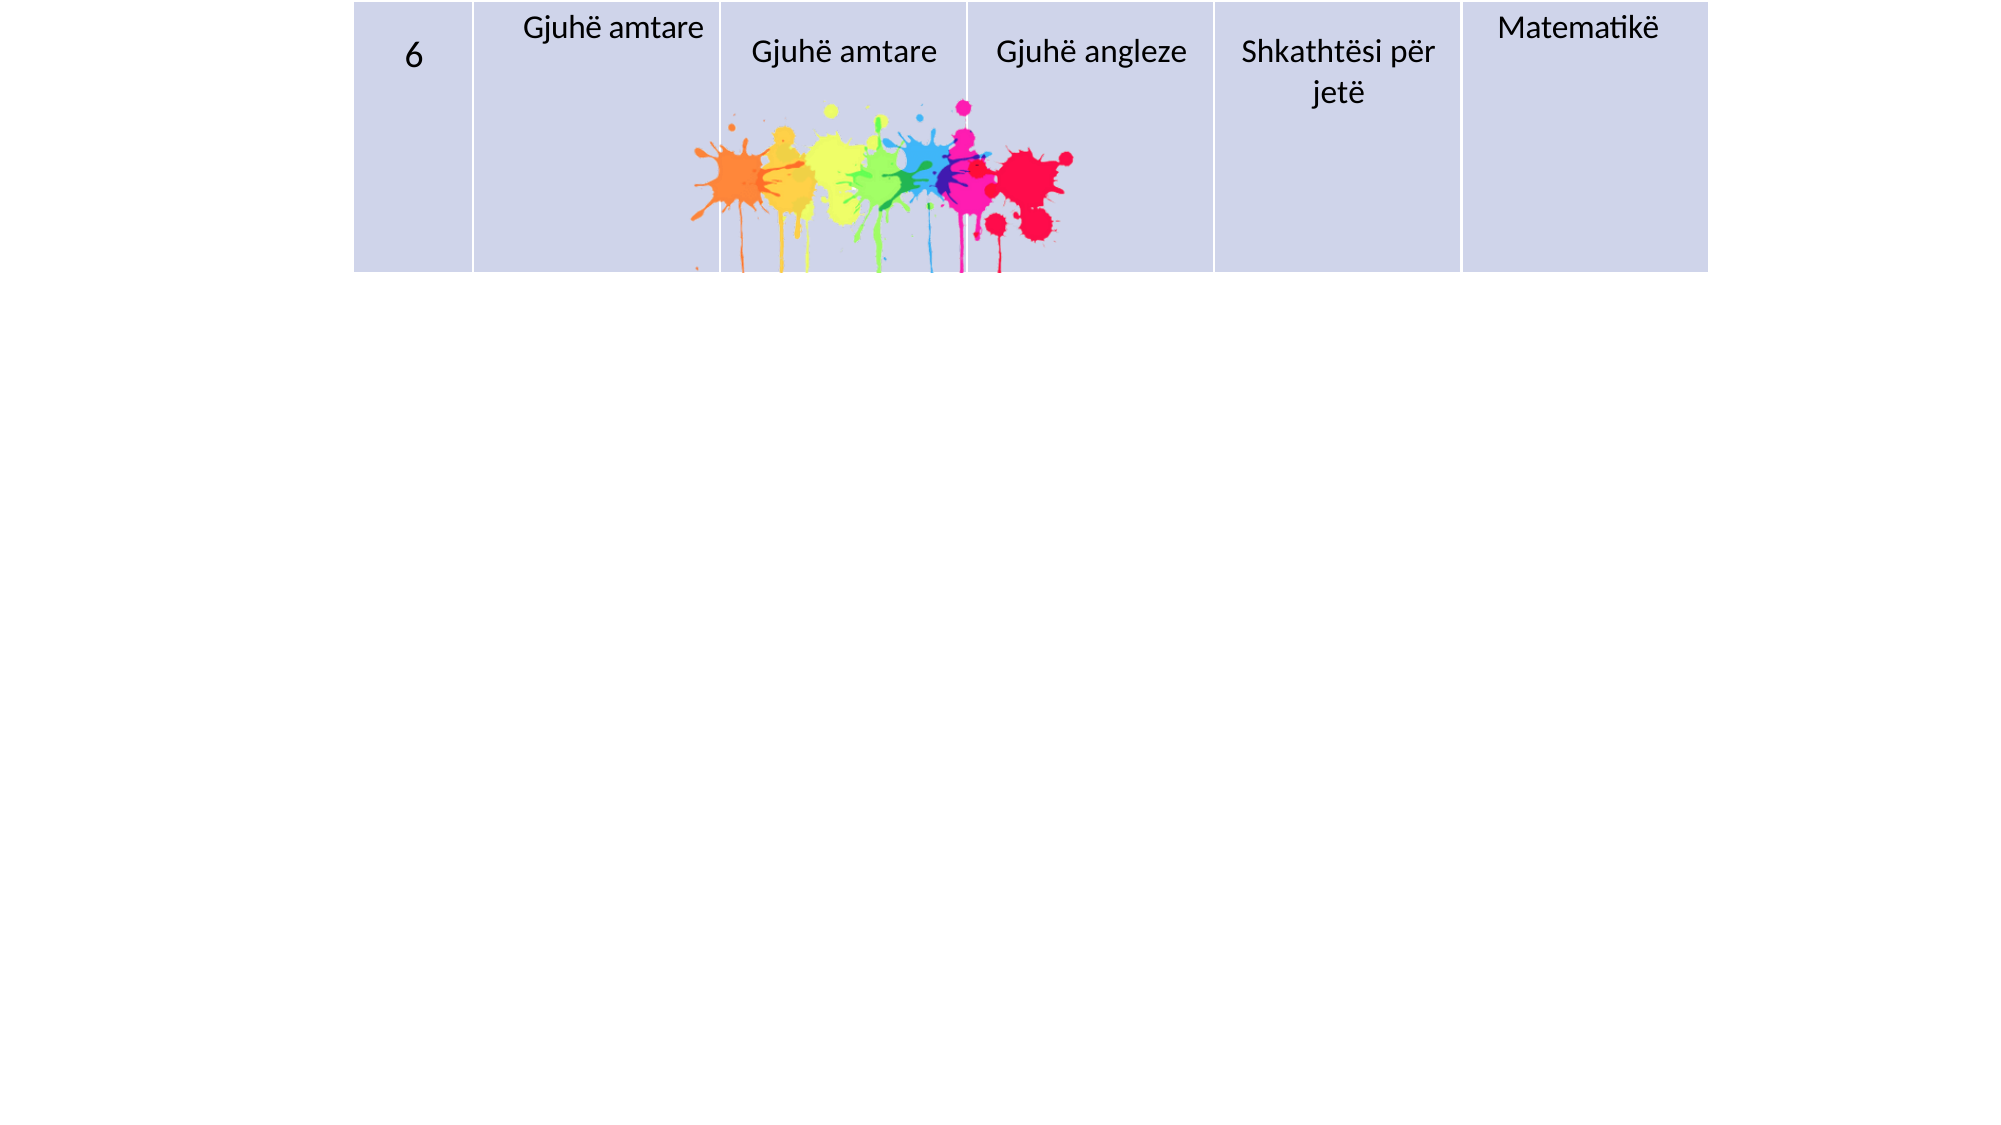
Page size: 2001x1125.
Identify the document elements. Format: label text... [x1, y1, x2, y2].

table_cell Gjuhë amtare [474, 2, 670, 272]
table_cell Shkathtësi për jetë [1215, 2, 1460, 272]
picture [670, 0, 1093, 273]
table_cell 6 [354, 2, 472, 272]
table_cell Matematikë [1463, 2, 1708, 272]
table_cell Gjuhë angleze [1093, 2, 1213, 272]
